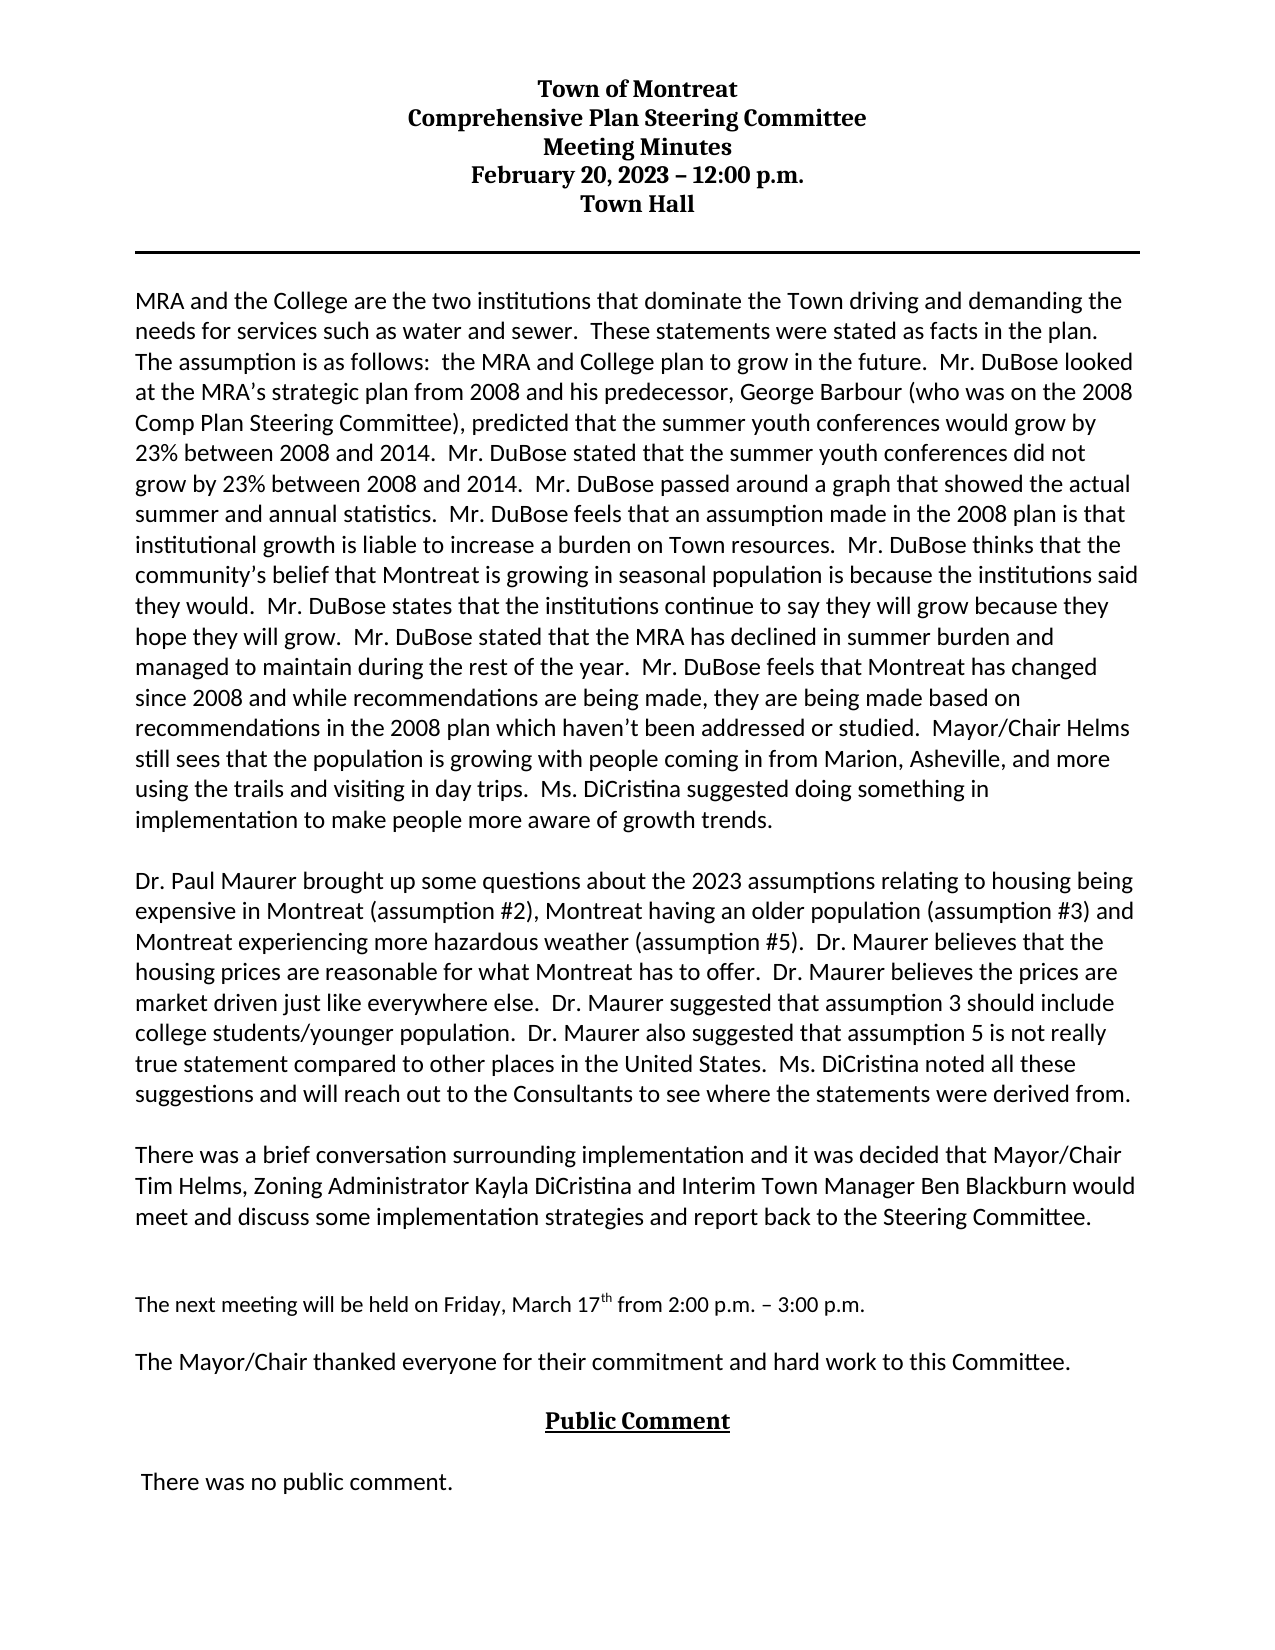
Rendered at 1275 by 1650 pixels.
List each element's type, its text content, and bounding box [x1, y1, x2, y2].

text There was no public comment. [135, 1466, 1140, 1497]
text Dr. Paul Maurer brought up some questions about the 2023 assumptions relating to housing being expensive in Montreat (assumption #2), Montreat having an older population (assumption #3) and Montreat experiencing more hazardous weather (assumption #5). Dr. Maurer believes that the housing prices are reasonable for what Montreat has to offer. Dr. Maurer believes the prices are market driven just like everywhere else. Dr. Maurer suggested that assumption 3 should include college students/younger population. Dr. Maurer also suggested that assumption 5 is not really true statement compared to other places in the United States. Ms. DiCristina noted all these suggestions and will reach out to the Consultants to see where the statements were derived from. [135, 865, 1140, 1109]
text Public Comment [135, 1407, 1140, 1436]
text The next meeting will be held on Friday, March 17th from 2:00 p.m. – 3:00 p.m. [135, 1290, 1140, 1318]
text The Mayor/Chair thanked everyone for their commitment and hard work to this Committee. [135, 1346, 1140, 1376]
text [135, 285, 1140, 834]
text There was a brief conversation surrounding implementation and it was decided that Mayor/Chair Tim Helms, Zoning Administrator Kayla DiCristina and Interim Town Manager Ben Blackburn would meet and discuss some implementation strategies and report back to the Steering Committee. [135, 1139, 1140, 1231]
